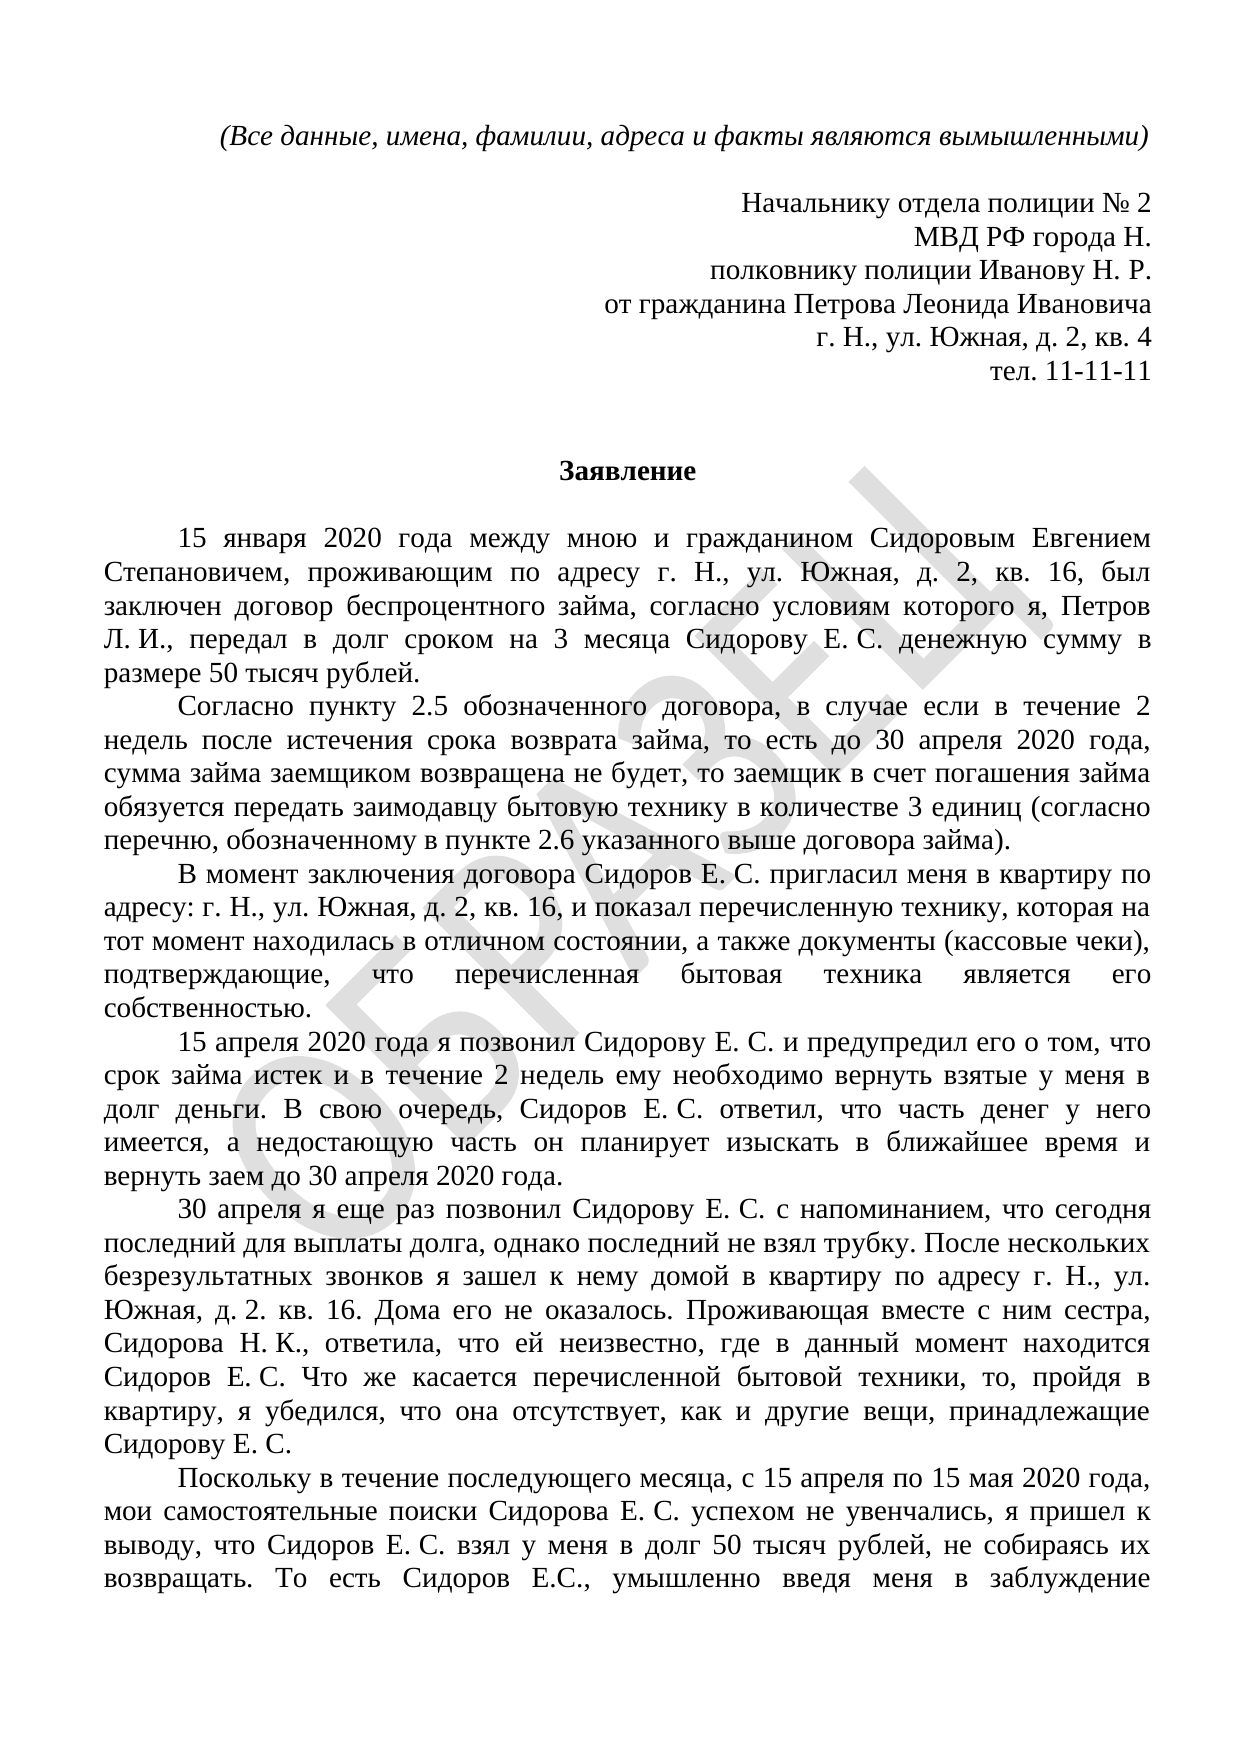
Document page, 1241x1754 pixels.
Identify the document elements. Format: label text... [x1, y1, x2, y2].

text Начальнику отдела полиции № 2 [103, 185, 1152, 219]
text 15 января 2020 года между мною и гражданином Сидоровым Евгением Степановичем, проживающим по адресу г. Н., ул. Южная, д. 2, кв. 16, был заключен договор беспроцентного займа, согласно условиям которого я, Петров Л. И., передал в долг сроком на 3 месяца Сидорову Е. С. денежную сумму в размере 50 тысяч рублей. [103, 521, 1152, 688]
text Заявление [103, 453, 1152, 487]
text Согласно пункту 2.5 обозначенного договора, в случае если в течение 2 недель после истечения срока возврата займа, то есть до 30 апреля 2020 года, сумма займа заемщиком возвращена не будет, то заемщик в счет погашения займа обязуется передать заимодавцу бытовую технику в количестве 3 единиц (согласно перечню, обозначенному в пункте 2.6 указанного выше договора займа). [103, 688, 1152, 856]
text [103, 1460, 1152, 1594]
text полковнику полиции Иванову Н. Р. [103, 252, 1152, 286]
text 30 апреля я еще раз позвонил Сидорову Е. С. с напоминанием, что сегодня последний для выплаты долга, однако последний не взял трубку. После нескольких безрезультатных звонков я зашел к нему домой в квартиру по адресу г. Н., ул. Южная, д. 2. кв. 16. Дома его не оказалось. Проживающая вместе с ним сестра, Сидорова Н. К., ответила, что ей неизвестно, где в данный момент находится Сидоров Е. С. Что же касается перечисленной бытовой техники, то, пройдя в квартиру, я убедился, что она отсутствует, как и другие вещи, принадлежащие Сидорову Е. С. [103, 1191, 1152, 1460]
text В момент заключения договора Сидоров Е. С. пригласил меня в квартиру по адресу: г. Н., ул. Южная, д. 2, кв. 16, и показал перечисленную технику, которая на тот момент находилась в отличном состоянии, а также документы (кассовые чеки), подтверждающие, что перечисленная бытовая техника является его собственностью. [103, 856, 1152, 1024]
text г. Н., ул. Южная, д. 2, кв. 4 [103, 319, 1152, 353]
text тел. 11-11-11 [103, 353, 1152, 386]
text от гражданина Петрова Леонида Ивановича [103, 286, 1152, 319]
text (Все данные, имена, фамилии, адреса и факты являются вымышленными) [103, 118, 1152, 152]
text 15 апреля 2020 года я позвонил Сидорову Е. С. и предупредил его о том, что срок займа истек и в течение 2 недель ему необходимо вернуть взятые у меня в долг деньги. В свою очередь, Сидоров Е. С. ответил, что часть денег у него имеется, а недостающую часть он планирует изыскать в ближайшее время и вернуть заем до 30 апреля 2020 года. [103, 1024, 1152, 1191]
text МВД РФ города Н. [103, 219, 1152, 252]
